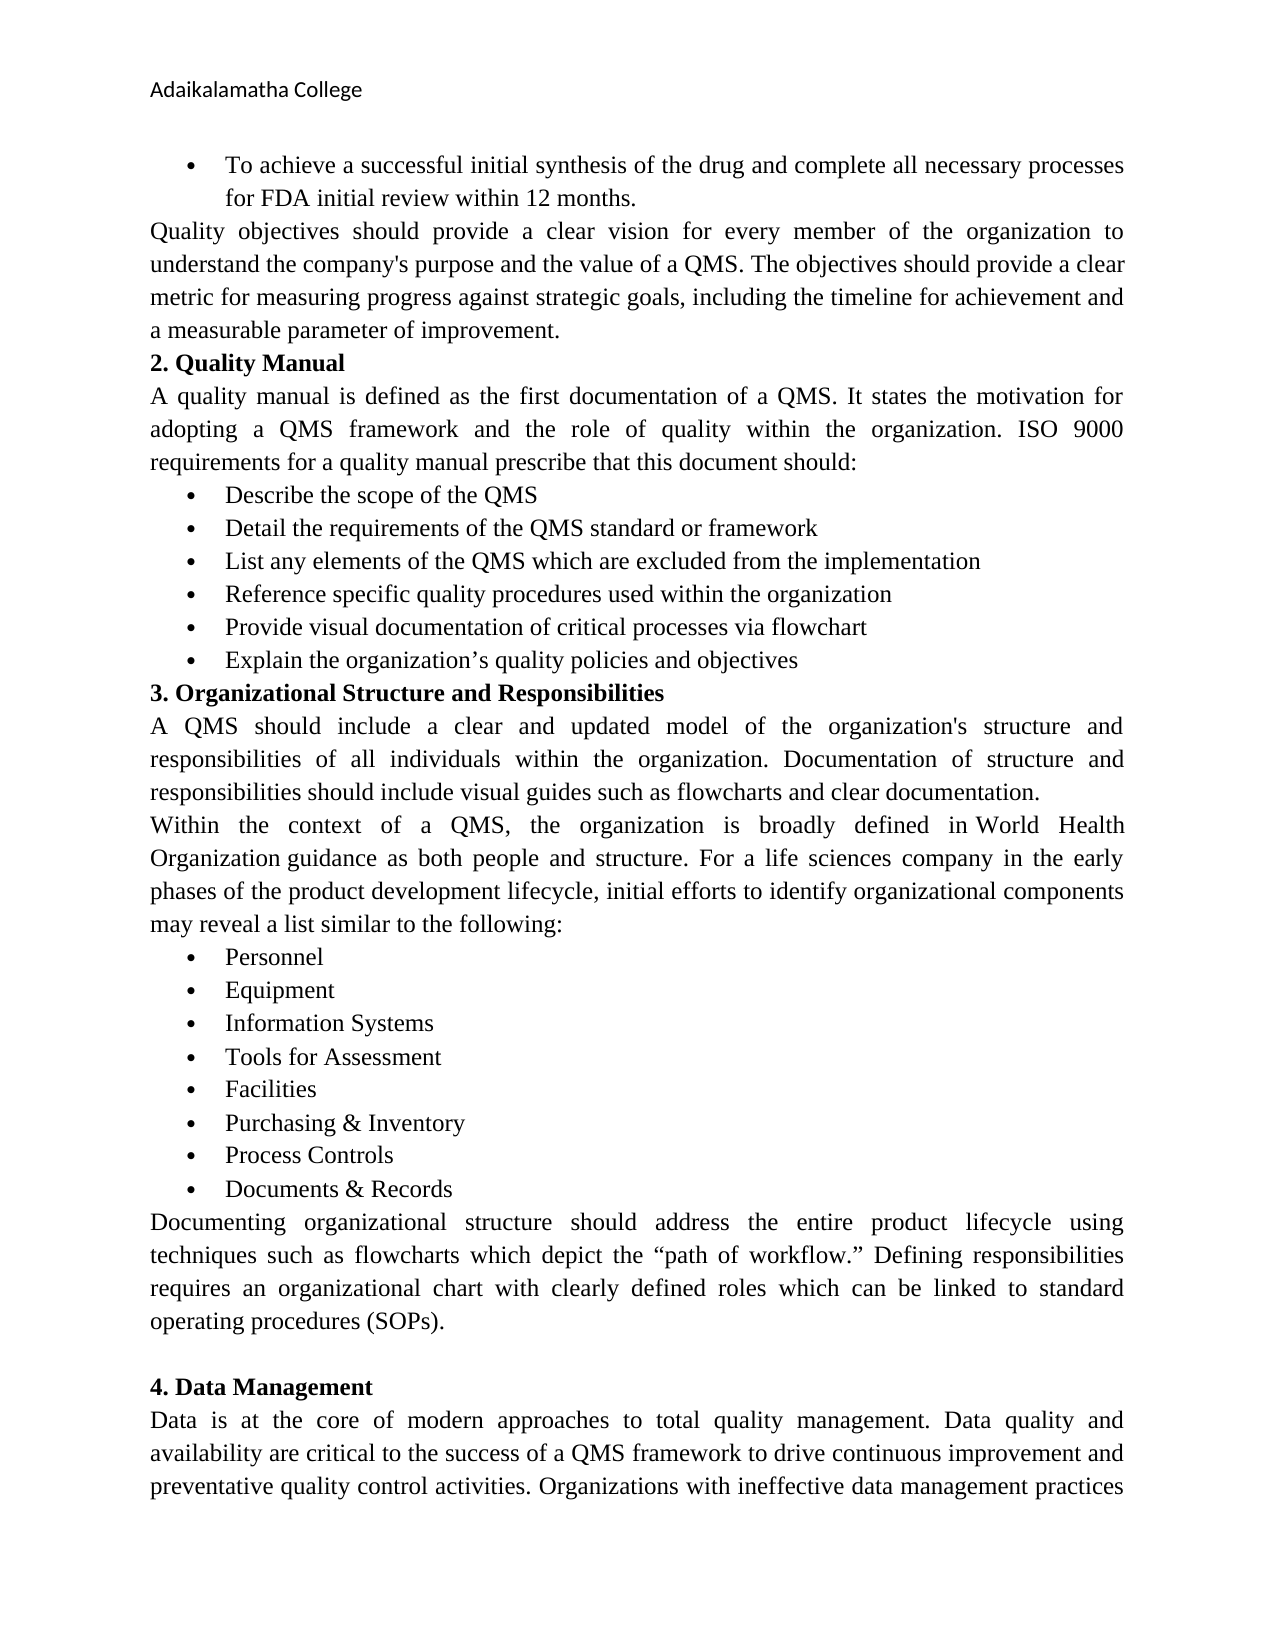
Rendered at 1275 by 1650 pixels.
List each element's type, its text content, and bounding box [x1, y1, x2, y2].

list List any elements of the QMS which are excluded from the implementation [187, 546, 1125, 575]
list Process Controls [187, 1141, 1125, 1169]
list Information Systems [187, 1008, 1125, 1037]
text A quality manual is defined as the first documentation of a QMS. It states the motivation for adopting a QMS framework and the role of quality within the organization. ISO 9000 requirements for a quality manual prescribe that this document should: [150, 381, 1125, 476]
text Documenting organizational structure should address the entire product lifecycle using techniques such as flowcharts which depict the “path of workflow.” Defining responsibilities requires an organizational chart with clearly defined roles which can be linked to standard operating procedures (SOPs). [150, 1207, 1125, 1334]
list Explain the organization’s quality policies and objectives [187, 645, 1125, 674]
list Facilities [187, 1074, 1125, 1103]
text 4. Data Management [150, 1372, 1125, 1401]
text 3. Organizational Structure and Responsibilities [150, 678, 1125, 707]
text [150, 1405, 1125, 1499]
list Tools for Assessment [187, 1042, 1125, 1070]
text Within the context of a QMS, the organization is broadly defined in World Health Organization guidance as both people and structure. For a life sciences company in the early phases of the product development lifecycle, initial efforts to identify organizational components may reveal a list similar to the following: [150, 810, 1125, 938]
list Purchasing & Inventory [187, 1108, 1125, 1136]
list Reference specific quality procedures used within the organization [187, 579, 1125, 608]
list Describe the scope of the QMS [187, 480, 1125, 509]
text A QMS should include a clear and updated model of the organization's structure and responsibilities of all individuals within the organization. Documentation of structure and responsibilities should include visual guides such as flowcharts and clear documentation. [150, 711, 1125, 806]
list Detail the requirements of the QMS standard or framework [187, 513, 1125, 542]
text Quality objectives should provide a clear vision for every member of the organization to understand the company's purpose and the value of a QMS. The objectives should provide a clear metric for measuring progress against strategic goals, including the timeline for achievement and a measurable parameter of improvement. [150, 216, 1125, 344]
list To achieve a successful initial synthesis of the drug and complete all necessary processes for FDA initial review within 12 months. [187, 150, 1125, 212]
list Personnel [187, 942, 1125, 971]
text 2. Quality Manual [150, 348, 1125, 377]
list Provide visual documentation of critical processes via flowchart [187, 612, 1125, 641]
list Documents & Records [187, 1174, 1125, 1202]
list Equipment [187, 976, 1125, 1004]
